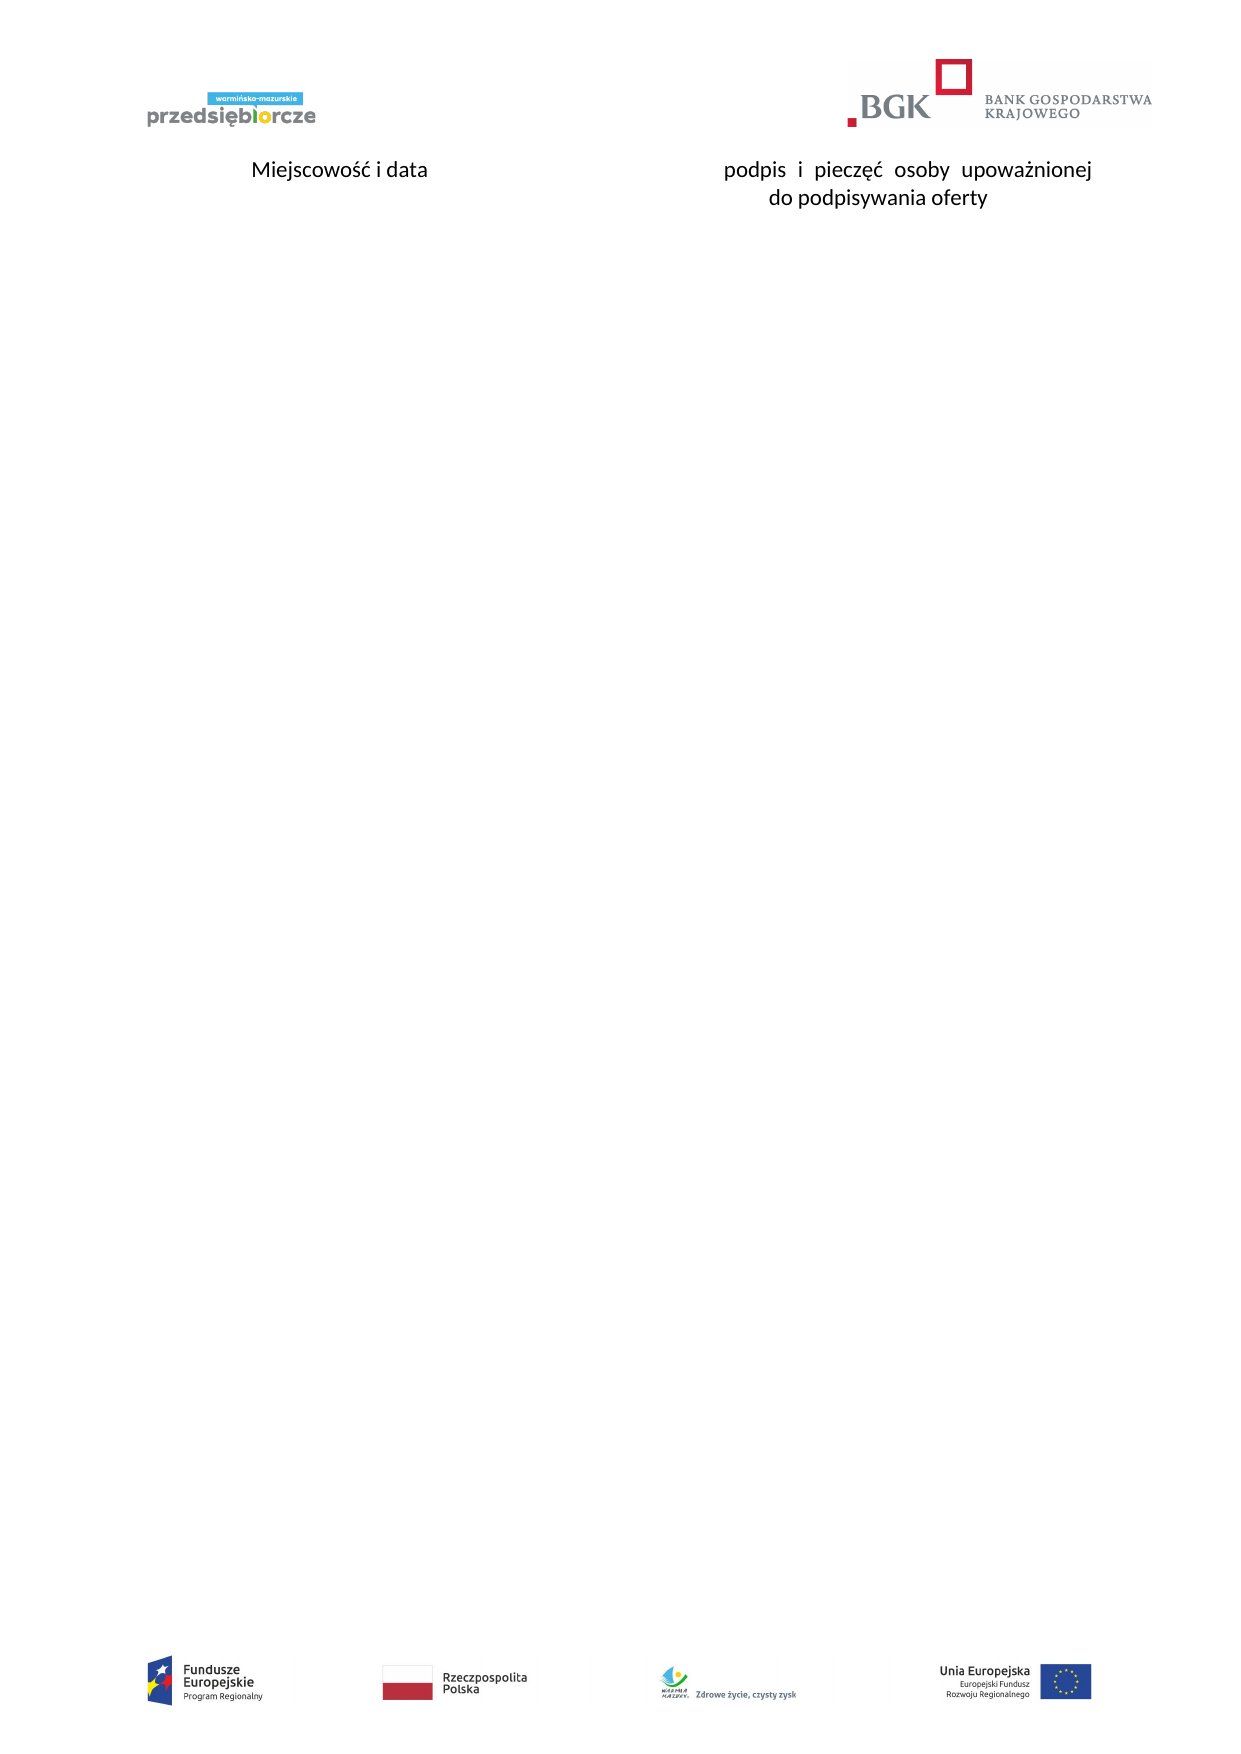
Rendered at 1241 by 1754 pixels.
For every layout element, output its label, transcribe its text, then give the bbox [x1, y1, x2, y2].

picture [147, 1655, 1092, 1706]
text Miejscowość i data podpis i pieczęć osoby upoważnionej do podpisywania oferty [251, 155, 1092, 211]
picture [147, 92, 316, 127]
picture [847, 59, 1152, 127]
